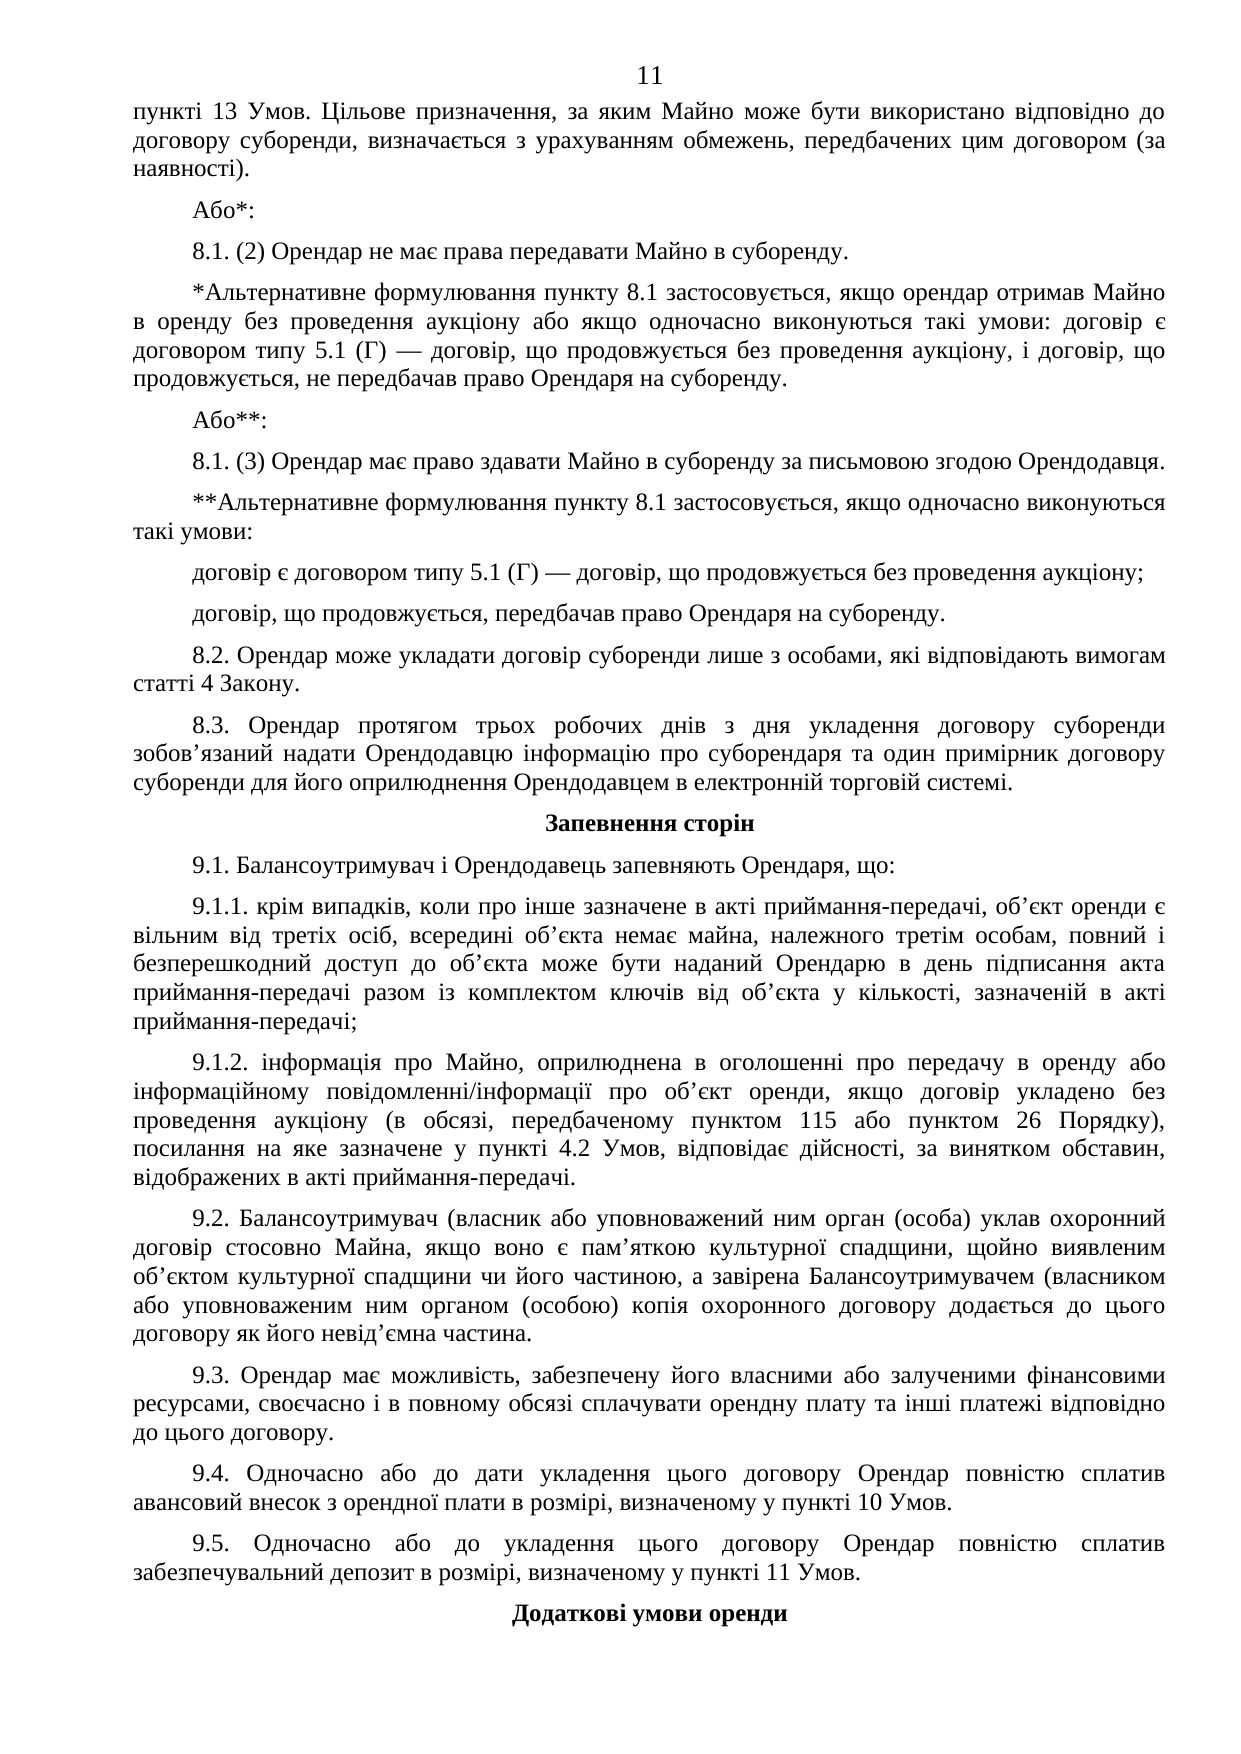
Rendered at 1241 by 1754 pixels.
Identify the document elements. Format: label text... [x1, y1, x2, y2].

text 9.3. Орендар має можливість, забезпечену його власними або залученими фінансовими ресурсами, своєчасно і в повному обсязі сплачувати орендну плату та інші платежі відповідно до цього договору. [133, 1360, 1167, 1446]
text *Альтернативне формулювання пункту 8.1 застосовується, якщо орендар отримав Майно в оренду без проведення аукціону або якщо одночасно виконуються такі умови: договір є договором типу 5.1 (Г) — договір, що продовжується без проведення аукціону, і договір, що продовжується, не передбачав право Орендаря на суборенду. [133, 277, 1167, 392]
text Запевнення сторін [133, 808, 1167, 837]
text 8.1. (3) Орендар має право здавати Майно в суборенду за письмовою згодою Орендодавця. [133, 446, 1167, 475]
text 9.4. Одночасно або до дати укладення цього договору Орендар повністю сплатив авансовий внесок з орендної плати в розмірі, визначеному у пункті 10 Умов. [133, 1458, 1167, 1516]
text договір, що продовжується, передбачав право Орендаря на суборенду. [133, 598, 1167, 627]
text Додаткові умови оренди [133, 1598, 1167, 1627]
text Або**: [133, 405, 1167, 433]
text 9.1. Балансоутримувач і Орендодавець запевняють Орендаря, що: [133, 850, 1167, 878]
text Або*: [133, 195, 1167, 223]
text 9.1.1. крім випадків, коли про інше зазначене в акті приймання-передачі, об’єкт оренди є вільним від третіх осіб, всередині об’єкта немає майна, належного третім особам, повний і безперешкодний доступ до об’єкта може бути наданий Орендарю в день підписання акта приймання-передачі разом із комплектом ключів від об’єкта у кількості, зазначеній в акті приймання-передачі; [133, 891, 1167, 1035]
text **Альтернативне формулювання пункту 8.1 застосовується, якщо одночасно виконуються такі умови: [133, 487, 1167, 545]
text 9.5. Одночасно або до укладення цього договору Орендар повністю сплатив забезпечувальний депозит в розмірі, визначеному у пункті 11 Умов. [133, 1528, 1167, 1586]
text 8.3. Орендар протягом трьох робочих днів з дня укладення договору суборенди зобов’язаний надати Орендодавцю інформацію про суборендаря та один примірник договору суборенди для його оприлюднення Орендодавцем в електронній торговій системі. [133, 710, 1167, 796]
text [133, 96, 1167, 182]
text договір є договором типу 5.1 (Г) — договір, що продовжується без проведення аукціону; [133, 557, 1167, 586]
text 8.2. Орендар може укладати договір суборенди лише з особами, які відповідають вимогам статті 4 Закону. [133, 640, 1167, 697]
text 8.1. (2) Орендар не має права передавати Майно в суборенду. [133, 236, 1167, 265]
text 9.2. Балансоутримувач (власник або уповноважений ним орган (особа) уклав охоронний договір стосовно Майна, якщо воно є пам’яткою культурної спадщини, щойно виявленим об’єктом культурної спадщини чи його частиною, а завірена Балансоутримувачем (власником або уповноваженим ним органом (особою) копія охоронного договору додається до цього договору як його невід’ємна частина. [133, 1203, 1167, 1347]
text 9.1.2. інформація про Майно, оприлюднена в оголошенні про передачу в оренду або інформаційному повідомленні/інформації про об’єкт оренди, якщо договір укладено без проведення аукціону (в обсязі, передбаченому пунктом 115 або пунктом 26 Порядку), посилання на яке зазначене у пункті 4.2 Умов, відповідає дійсності, за винятком обставин, відображених в акті приймання-передачі. [133, 1047, 1167, 1191]
